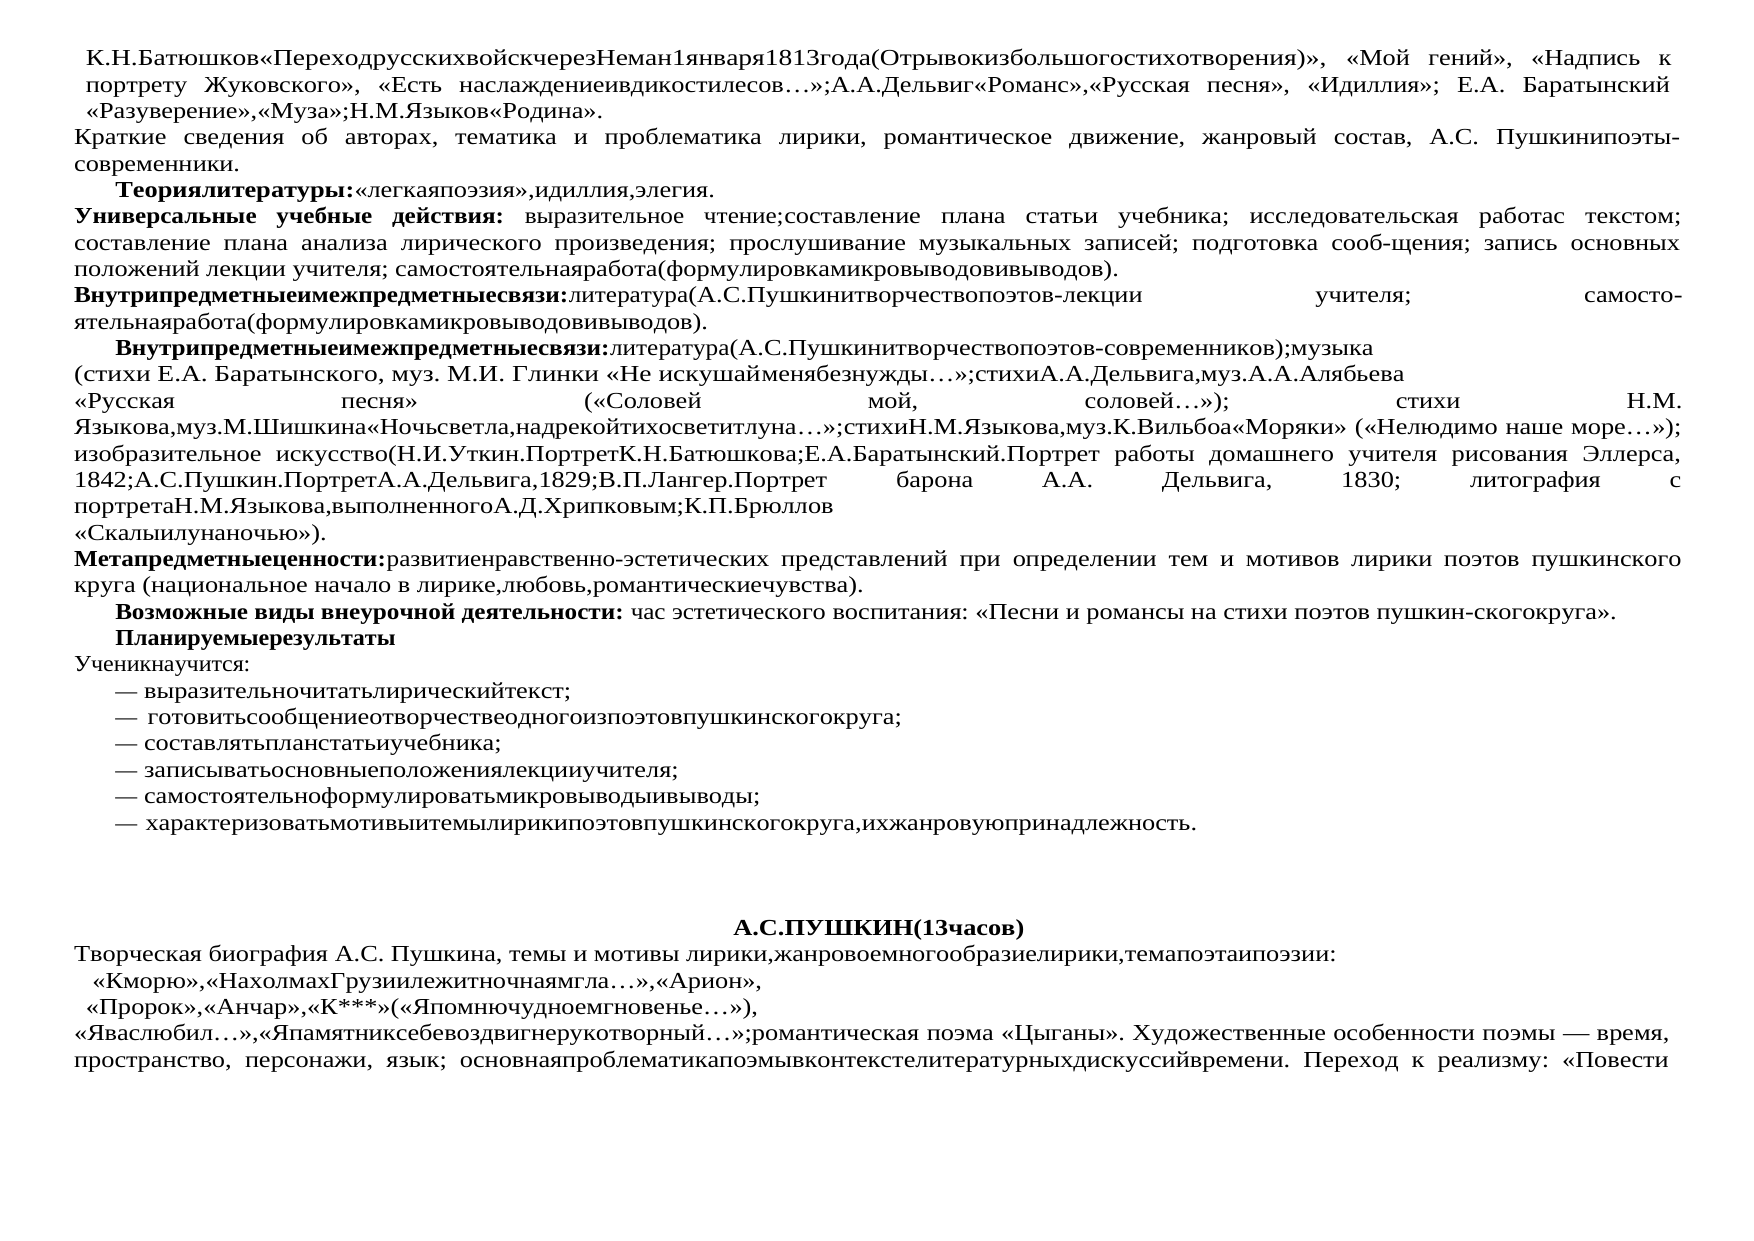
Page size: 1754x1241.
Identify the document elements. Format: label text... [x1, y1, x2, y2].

text «Кморю»,«НахолмахГрузиилежитночнаямгла…»,«Арион», [86, 967, 1683, 993]
text Возможные виды внеурочной деятельности: час эстетического воспитания: «Песни и романсы на стихи поэтов пушкин-скогокруга». [86, 598, 1672, 624]
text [74, 1019, 1672, 1072]
list выразительночитатьлирическийтекст; [115, 677, 1683, 703]
text «Русская песня» («Соловей мой, соловей…»); стихи Н.М. Языкова,муз.М.Шишкина«Ночьсветла,надрекойтихосветитлуна…»;стихиН.М.Языкова,муз.К.Вильбоа«Моряки» («Нелюдимо наше море…»); изобразительное искусство(Н.И.Уткин.ПортретК.Н.Батюшкова;Е.А.Баратынский.Портрет работы домашнего учителя рисования Эллерса, 1842;А.С.Пушкин.ПортретА.А.Дельвига,1829;В.П.Лангер.Портрет барона А.А. Дельвига, 1830; литография с портретаН.М.Языкова,выполненногоА.Д.Хрипковым;К.П.Брюллов [74, 387, 1683, 519]
text Метапредметныеценности:развитиенравственно-эстетических представлений при определении тем и мотивов лирики поэтов пушкинского круга (национальное начало в лирике,любовь,романтическиечувства). [74, 545, 1683, 598]
text «Скалыилунаночью»). [74, 519, 1683, 545]
list составлятьпланстатьиучебника; [115, 729, 1683, 756]
list записыватьосновныеположениялекцииучителя; [115, 756, 1683, 782]
list самостоятельноформулироватьмикровыводыивыводы; [115, 782, 1683, 808]
text (стихи Е.А. Баратынского, муз. М.И. Глинки «Не искушайменябезнужды…»;стихиА.А.Дельвига,муз.А.А.Алябьева [74, 361, 1683, 387]
subtitle Ученикнаучится: [74, 650, 1683, 677]
list характеризоватьмотивыитемылирикипоэтовпушкинскогокруга,ихжанровуюпринадлежность. [86, 808, 1672, 835]
list готовитьсообщениеотворчествеодногоизпоэтовпушкинскогокруга; [86, 703, 1672, 729]
text Универсальные учебные действия: выразительное чтение;составление плана статьи учебника; исследовательская работас текстом; составление плана анализа лирического произведения; прослушивание музыкальных записей; подготовка сооб-щения; запись основных положений лекции учителя; самостоятельнаяработа(формулировкамикровыводовивыводов). [74, 202, 1683, 281]
text А.С.ПУШКИН(13часов) [191, 914, 1566, 940]
text Планируемыерезультаты [115, 624, 1683, 650]
text Творческая биография А.С. Пушкина, темы и мотивы лирики,жанровоемногообразиелирики,темапоэтаипоэзии: [74, 940, 1672, 967]
text Теориялитературы:«легкаяпоэзия»,идиллия,элегия. [115, 176, 1683, 202]
text «Пророк»,«Анчар»,«К***»(«Япомнючудноемгновенье…»), [86, 993, 1683, 1019]
text Внутрипредметныеимежпредметныесвязи:литература(А.С.Пушкинитворчествопоэтов-современников);музыка [86, 334, 1672, 361]
text Краткие сведения об авторах, тематика и проблематика лирики, романтическое движение, жанровый состав, А.С. Пушкинипоэты-современники. [74, 123, 1683, 176]
text Внутрипредметныеимежпредметныесвязи:литература(А.С.Пушкинитворчествопоэтов-лекции учителя; самосто-ятельнаяработа(формулировкамикровыводовивыводов). [74, 281, 1683, 334]
text К.Н.Батюшков«ПереходрусскихвойскчерезНеман1января1813года(Отрывокизбольшогостихотворения)», «Мой гений», «Надпись к портрету Жуковского», «Есть наслаждениеивдикостилесов…»;А.А.Дельвиг«Романс»,«Русская песня», «Идиллия»; Е.А. Баратынский «Разуверение»,«Муза»;Н.М.Языков«Родина». [86, 44, 1672, 123]
